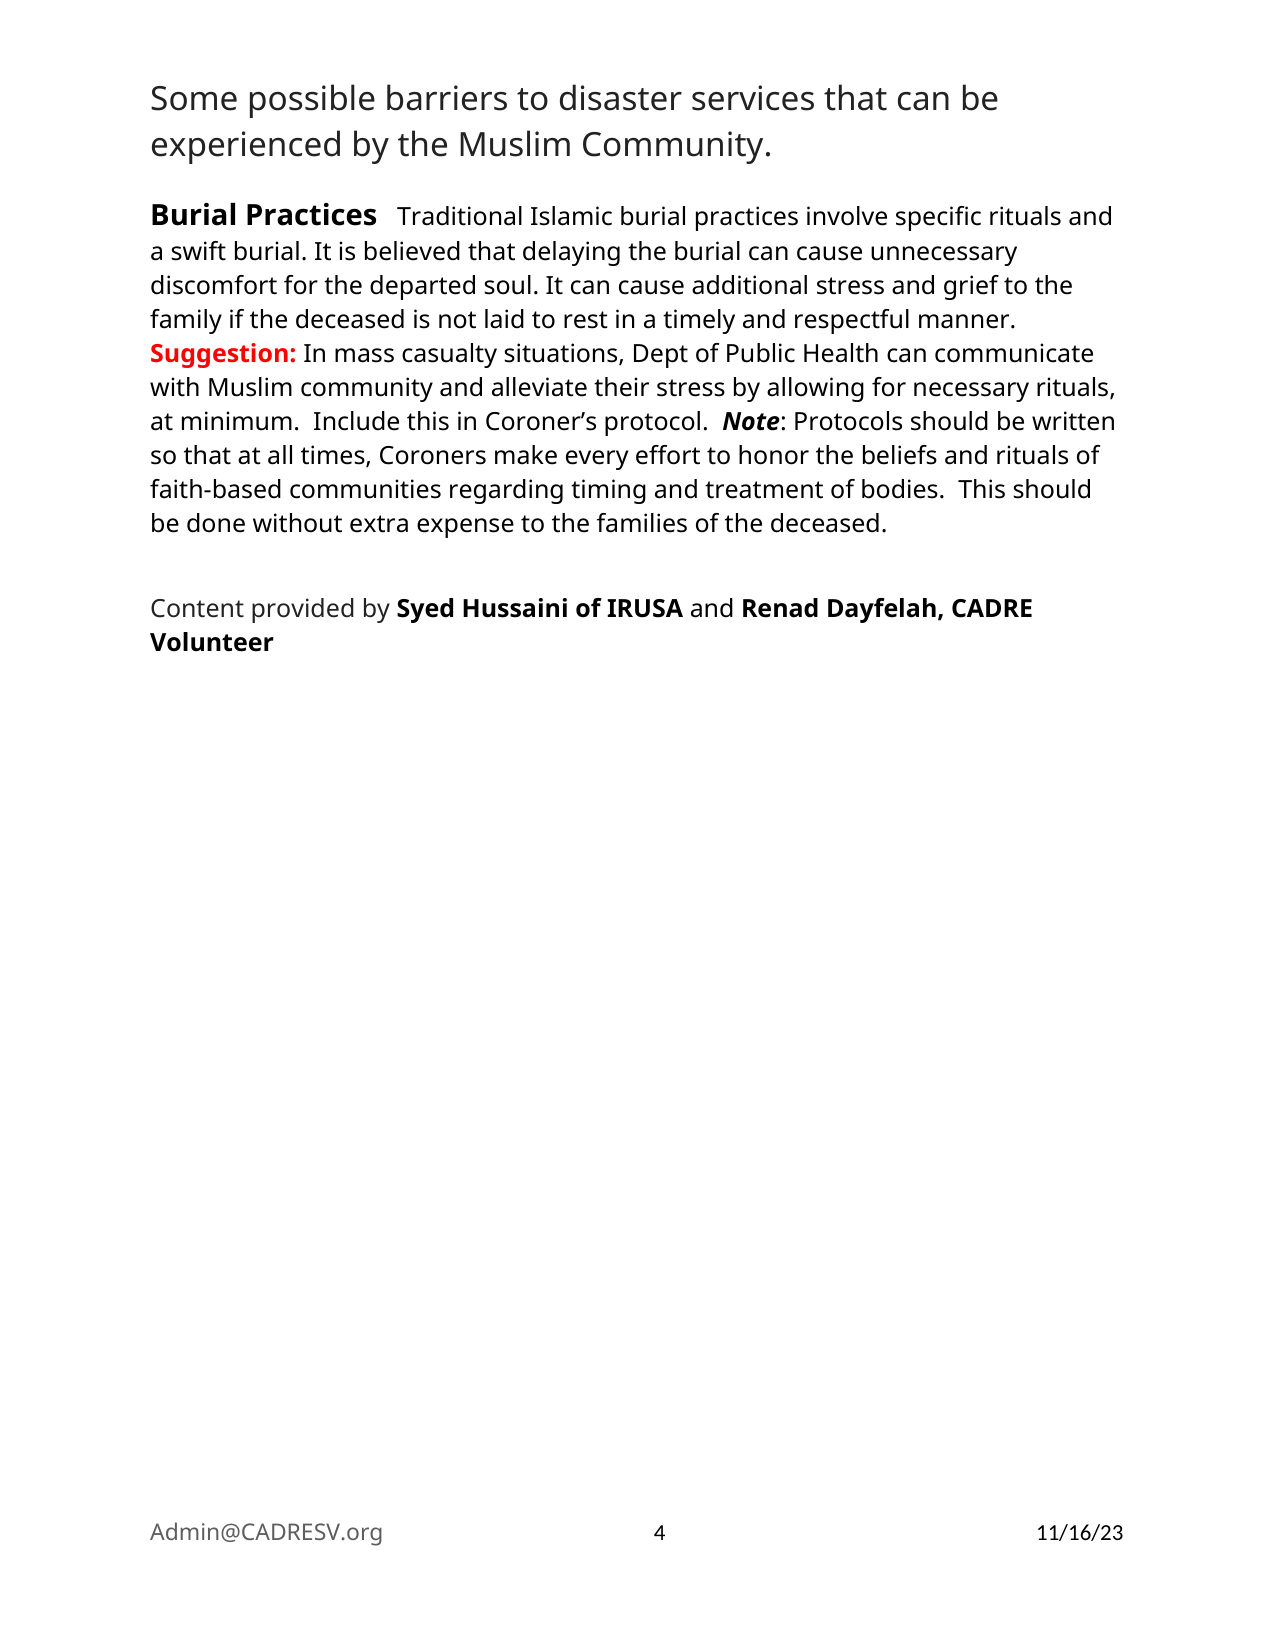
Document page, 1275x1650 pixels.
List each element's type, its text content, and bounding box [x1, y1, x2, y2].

text Content provided by Syed Hussaini of IRUSA and Renad Dayfelah, CADRE Volunteer [150, 557, 1125, 659]
text Burial Practices Traditional Islamic burial practices involve specific rituals and a swift burial. It is believed that delaying the burial can cause unnecessary discomfort for the departed soul. It can cause additional stress and grief to the family if the deceased is not laid to rest in a timely and respectful manner. Suggestion: In mass casualty situations, Dept of Public Health can communicate with Muslim community and alleviate their stress by allowing for necessary rituals, at minimum. Include this in Coroner’s protocol. Note: Protocols should be written so that at all times, Coroners make every effort to honor the beliefs and rituals of faith-based communities regarding timing and treatment of bodies. This should be done without extra expense to the families of the deceased. [150, 194, 1125, 540]
